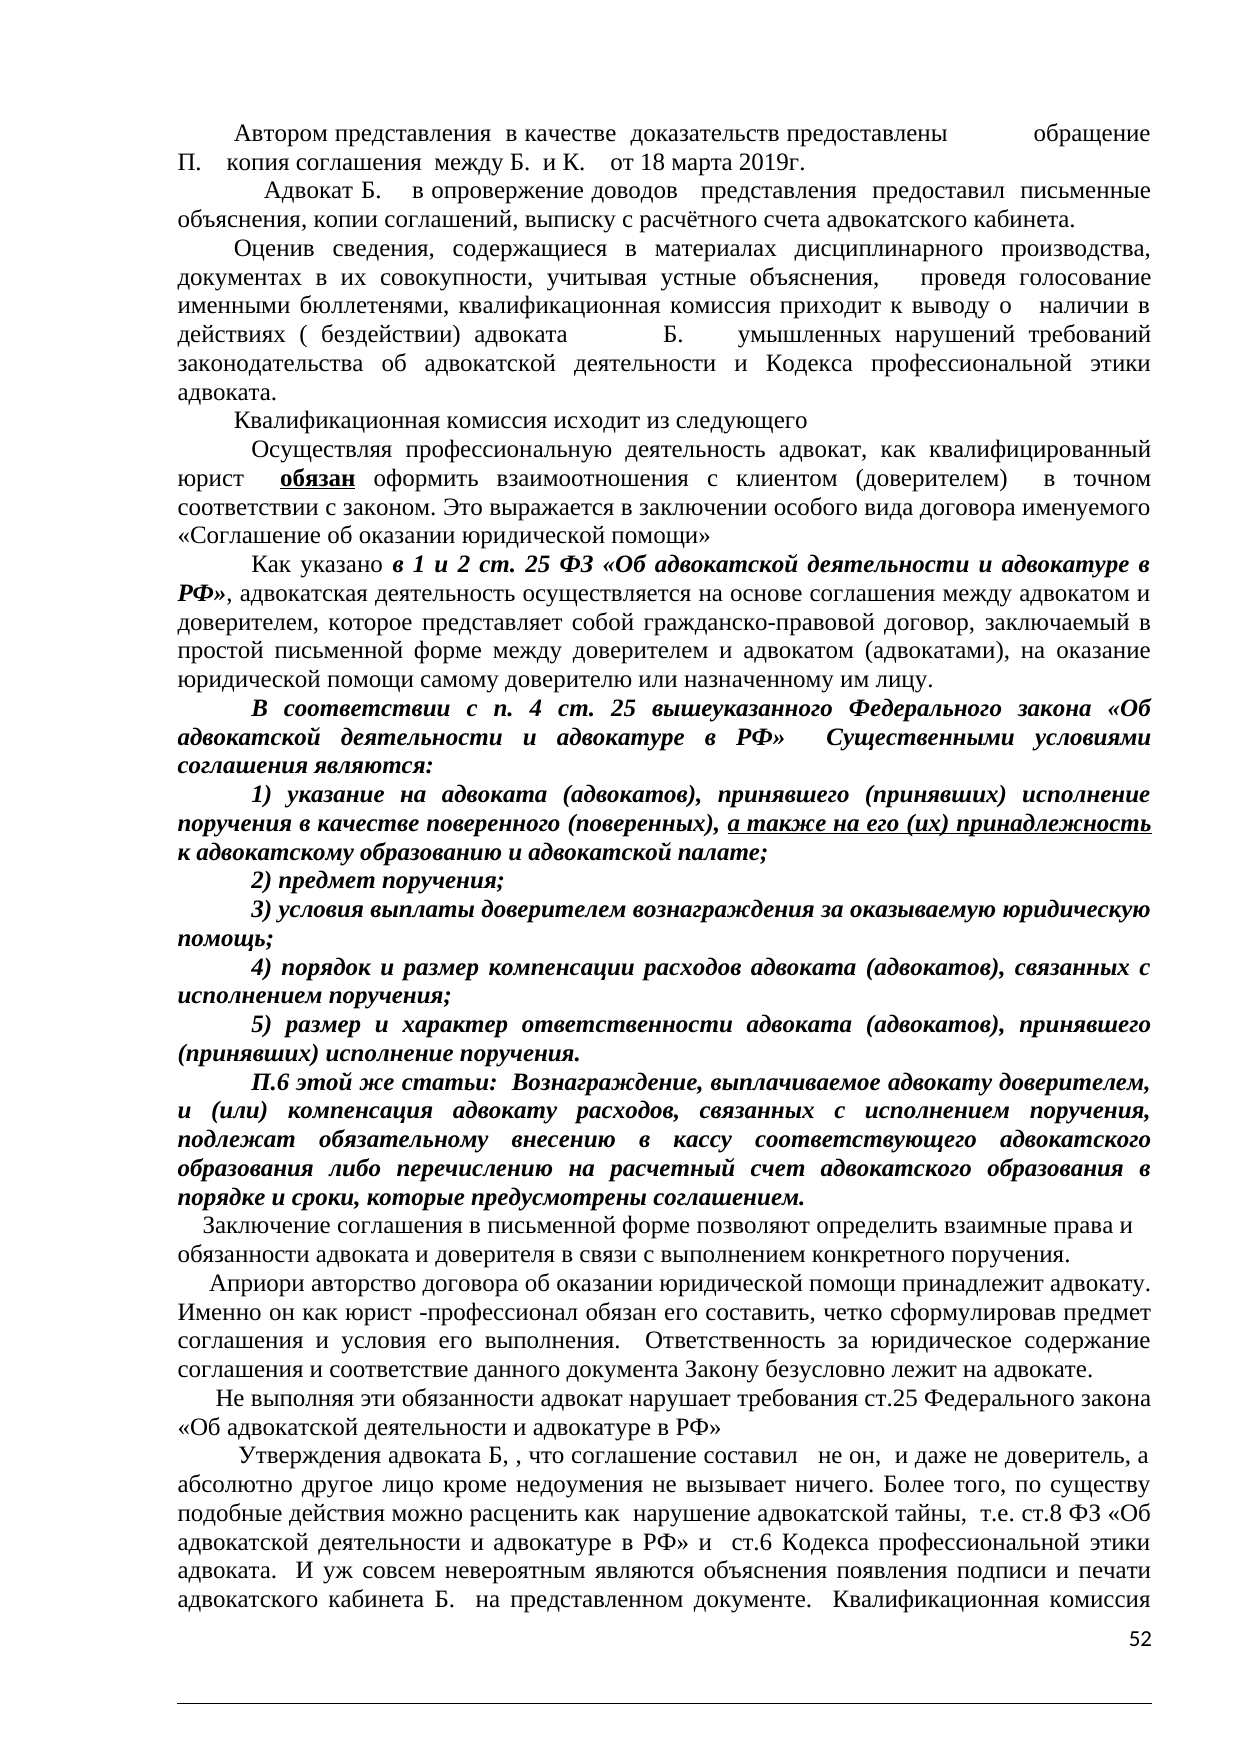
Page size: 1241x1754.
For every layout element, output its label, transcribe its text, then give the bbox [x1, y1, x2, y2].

text Как указано в 1 и 2 ст. 25 ФЗ «Об адвокатской деятельности и адвокатуре в РФ», адвокатская деятельность осуществляется на основе соглашения между адвокатом и доверителем, которое представляет собой гражданско-правовой договор, заключаемый в простой письменной форме между доверителем и адвокатом (адвокатами), на оказание юридической помощи самому доверителю или назначенному им лицу. [177, 549, 1152, 693]
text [177, 1441, 1152, 1613]
text Адвокат Б. в опровержение доводов представления предоставил письменные объяснения, копии соглашений, выписку с расчётного счета адвокатского кабинета. [177, 176, 1152, 233]
text Квалификационная комиссия исходит из следующего [177, 406, 1152, 434]
text В соответствии с п. 4 ст. 25 вышеуказанного Федерального закона «Об адвокатской деятельности и адвокатуре в РФ» Существенными условиями соглашения являются: [177, 693, 1152, 779]
text 2) предмет поручения; [177, 866, 1152, 894]
text Априори авторство договора об оказании юридической помощи принадлежит адвокату. Именно он как юрист -профессионал обязан его составить, четко сформулировав предмет соглашения и условия его выполнения. Ответственность за юридическое содержание соглашения и соответствие данного документа Закону безусловно лежит на адвокате. [177, 1268, 1152, 1383]
text П.6 этой же статьи: Вознаграждение, выплачиваемое адвокату доверителем, и (или) компенсация адвокату расходов, связанных с исполнением поручения, подлежат обязательному внесению в кассу соответствующего адвокатского образования либо перечислению на расчетный счет адвокатского образования в порядке и сроки, которые предусмотрены соглашением. [177, 1067, 1152, 1211]
text Осуществляя профессиональную деятельность адвокат, как квалифицированный юрист обязан оформить взаимоотношения с клиентом (доверителем) в точном соответствии с законом. Это выражается в заключении особого вида договора именуемого «Соглашение об оказании юридической помощи» [177, 434, 1152, 549]
text 3) условия выплаты доверителем вознаграждения за оказываемую юридическую помощь; [177, 894, 1152, 952]
text Автором представления в качестве доказательств предоставлены обращение П. копия соглашения между Б. и К. от 18 марта 2019г. [177, 118, 1152, 176]
text Оценив сведения, содержащиеся в материалах дисциплинарного производства, документах в их совокупности, учитывая устные объяснения, проведя голосование именными бюллетенями, квалификационная комиссия приходит к выводу о наличии в действиях ( бездействии) адвоката Б. умышленных нарушений требований законодательства об адвокатской деятельности и Кодекса профессиональной этики адвоката. [177, 233, 1152, 406]
text Заключение соглашения в письменной форме позволяют определить взаимные права и обязанности адвоката и доверителя в связи с выполнением конкретного поручения. [177, 1211, 1152, 1268]
text Не выполняя эти обязанности адвокат нарушает требования ст.25 Федерального закона «Об адвокатской деятельности и адвокатуре в РФ» [177, 1383, 1152, 1441]
text 5) размер и характер ответственности адвоката (адвокатов), принявшего (принявших) исполнение поручения. [177, 1009, 1152, 1067]
text 1) указание на адвоката (адвокатов), принявшего (принявших) исполнение поручения в качестве поверенного (поверенных), а также на его (их) принадлежность к адвокатскому образованию и адвокатской палате; [177, 779, 1152, 866]
text 4) порядок и размер компенсации расходов адвоката (адвокатов), связанных с исполнением поручения; [177, 952, 1152, 1009]
